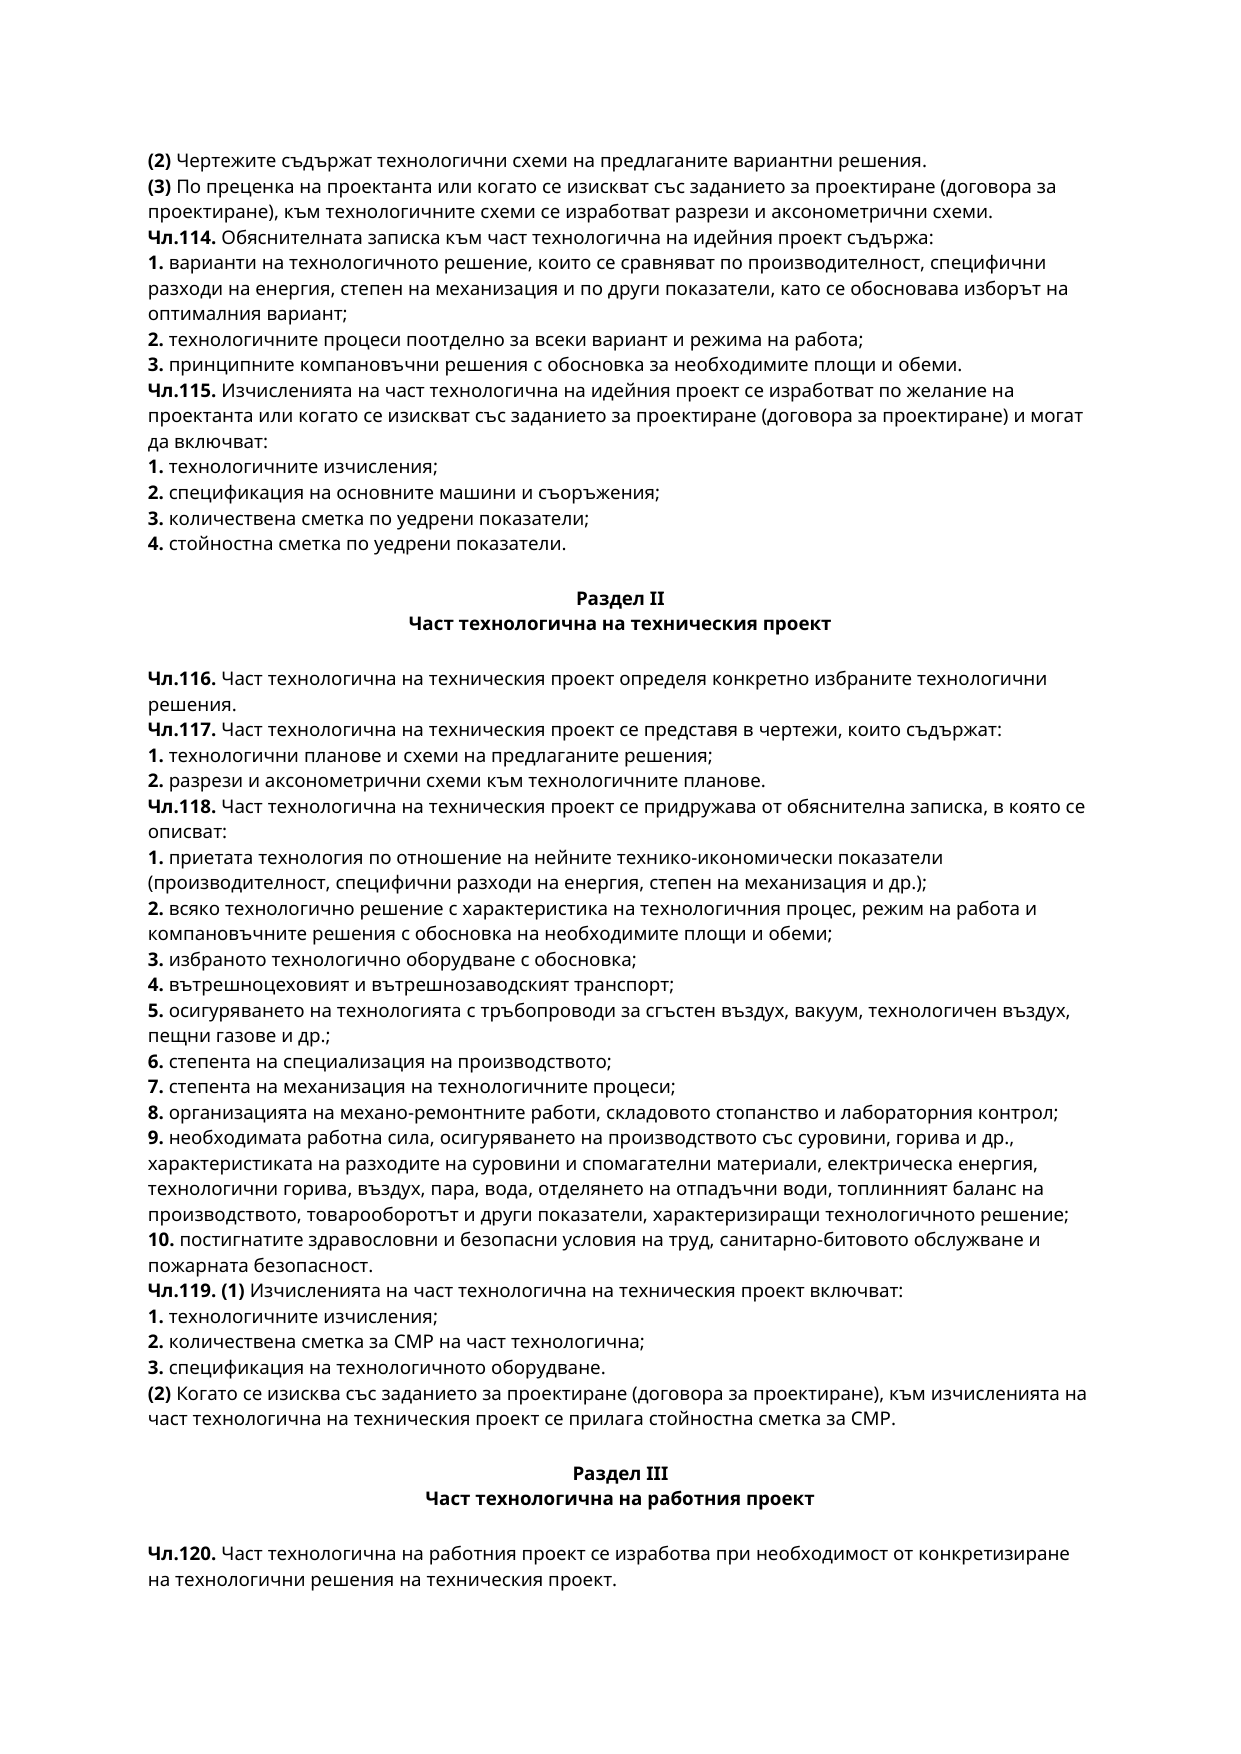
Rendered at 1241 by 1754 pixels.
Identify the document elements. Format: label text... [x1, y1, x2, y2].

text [148, 1540, 1093, 1591]
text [148, 148, 1093, 556]
text Раздел III Част технологична на работния проект [148, 1460, 1093, 1511]
text Чл.116. Част технологична на техническия проект определя конкретно избраните технологични решения. Чл.117. Част технологична на техническия проект се представя в чертежи, които съдържат: 1. технологични планове и схеми на предлаганите решения; 2. разрези и аксонометрични схеми към технологичните планове. Чл.118. Част технологична на техническия проект се придружава от обяснителна записка, в която се описват: 1. приетата технология по отношение на нейните технико-икономически показатели (производителност, специфични разходи на енергия, степен на механизация и др.); 2. всяко технологично решение с характеристика на технологичния процес, режим на работа и компановъчните решения с обосновка на необходимите площи и обеми; 3. избраното технологично оборудване с обосновка; 4. вътрешноцеховият и вътрешнозаводският транспорт; 5. осигуряването на технологията с тръбопроводи за сгъстен въздух, вакуум, технологичен въздух, пещни газове и др.; 6. степента на специализация на производството; 7. степента на механизация на технологичните процеси; 8. организацията на механо-ремонтните работи, складовото стопанство и лабораторния контрол; 9. необходимата работна сила, осигуряването на производството със суровини, горива и др., характеристиката на разходите на суровини и спомагателни материали, електрическа енергия, технологични горива, въздух, пара, вода, отделянето на отпадъчни води, топлинният баланс на производството, товарооборотът и други показатели, характеризиращи технологичното решение; 10. постигнатите здравословни и безопасни условия на труд, санитарно-битовото обслужване и пожарната безопасност. Чл.119. (1) Изчисленията на част технологична на техническия проект включват: 1. технологичните изчисления; 2. количествена сметка за СМР на част технологична; 3. спецификация на технологичното оборудване. (2) Когато се изисква със заданието за проектиране (договора за проектиране), към изчисленията на част технологична на техническия проект се прилага стойностна сметка за СМР. [148, 665, 1093, 1431]
text Раздел II Част технологична на техническия проект [148, 585, 1093, 636]
